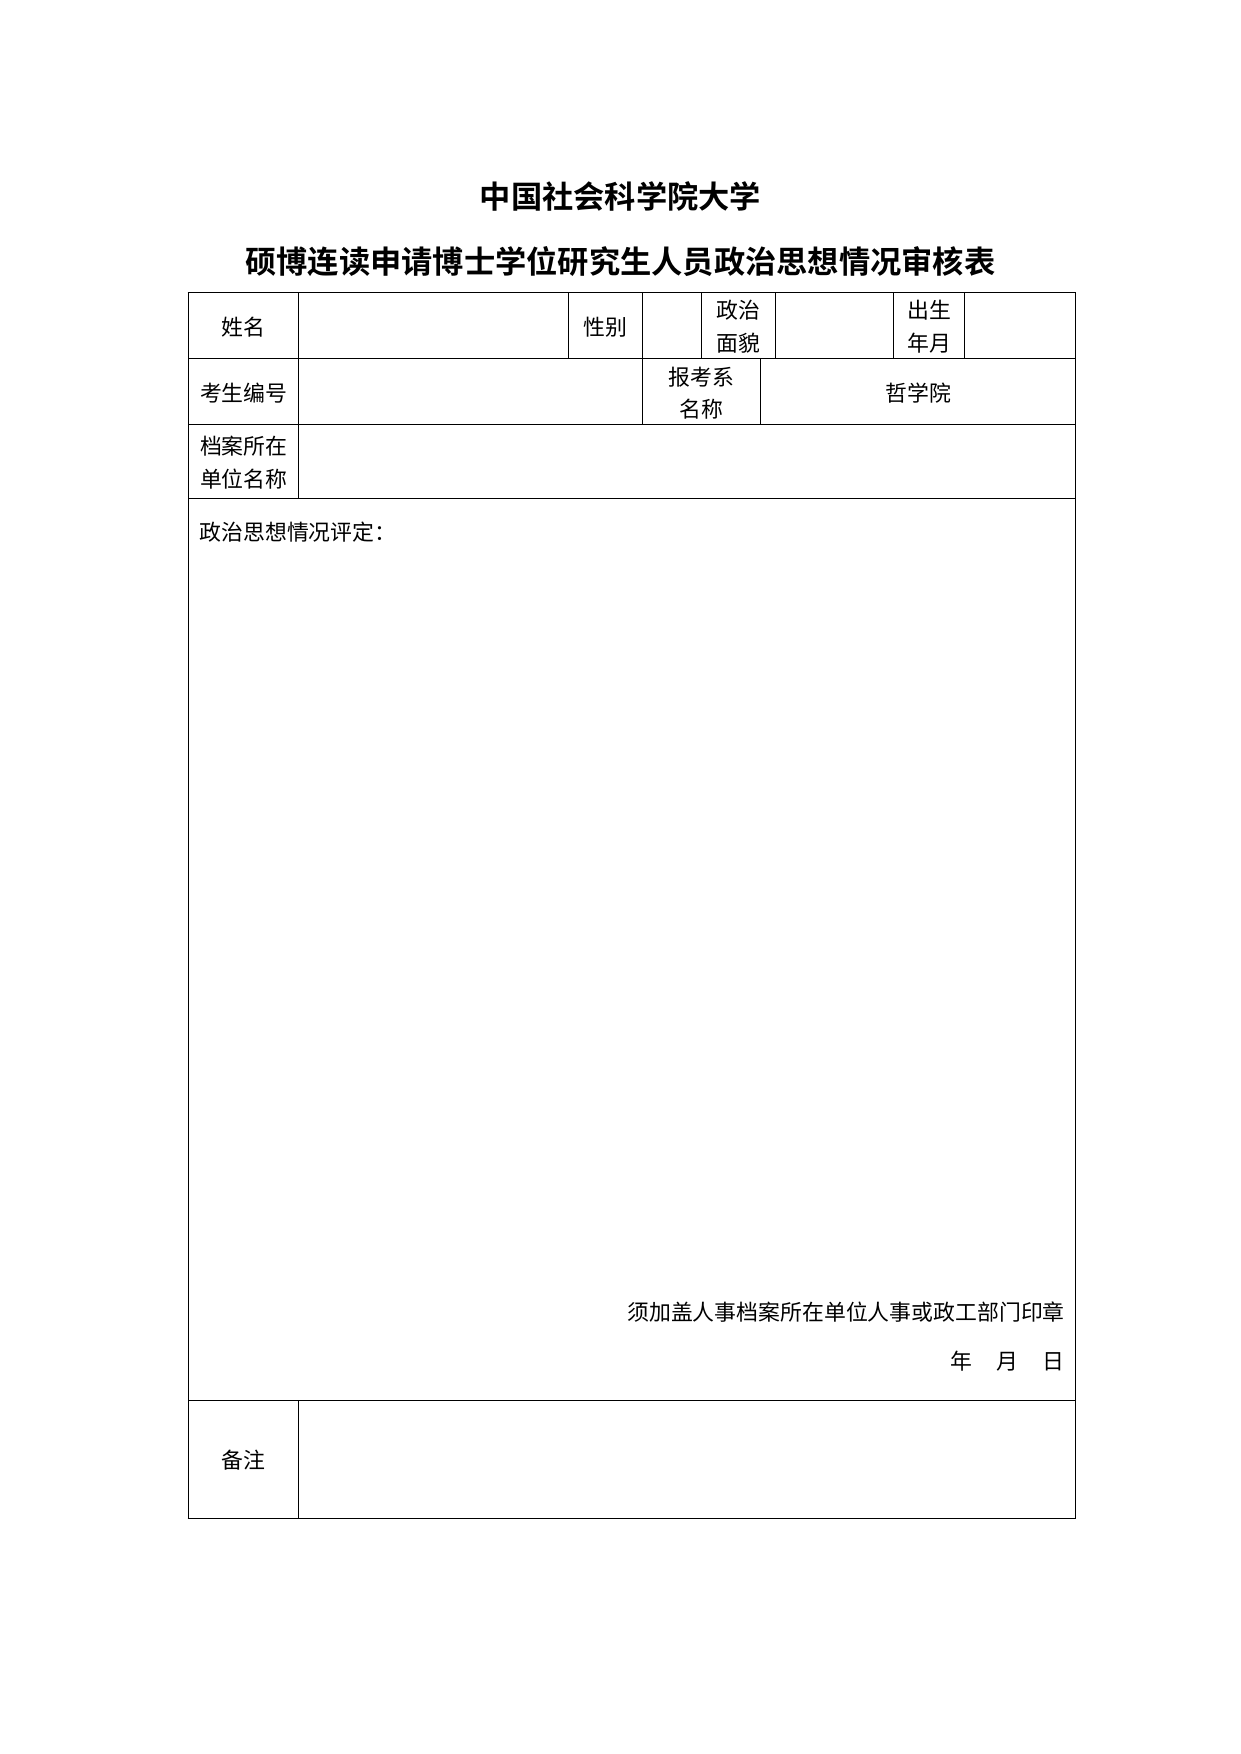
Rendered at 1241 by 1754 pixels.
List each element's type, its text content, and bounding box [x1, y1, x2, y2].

table_cell 报考系 名称 [643, 359, 760, 424]
table_header 政治面貌 [702, 293, 775, 358]
table_cell 考生编号 [189, 359, 298, 424]
text 硕博连读申请博士学位研究生人员政治思想情况审核表 [187, 227, 1053, 292]
text 中国社会科学院大学 [187, 162, 1053, 227]
table_header [776, 293, 893, 358]
table_header 出生年月 [894, 293, 964, 358]
table_cell [299, 425, 1075, 497]
table_header [965, 293, 1075, 358]
table_cell [299, 359, 642, 424]
table_cell [299, 1401, 1075, 1517]
table_header 姓名 [189, 293, 298, 358]
table_cell 哲学院 [761, 359, 1075, 424]
table_cell 政治思想情况评定： 须加盖人事档案所在单位人事或政工部门印章 年 月 日 [189, 499, 1075, 1400]
table_cell 档案所在单位名称 [189, 425, 298, 497]
table_header 性别 [569, 293, 642, 358]
table_header [299, 293, 568, 358]
table_header [643, 293, 701, 358]
table_cell 备注 [189, 1401, 298, 1517]
